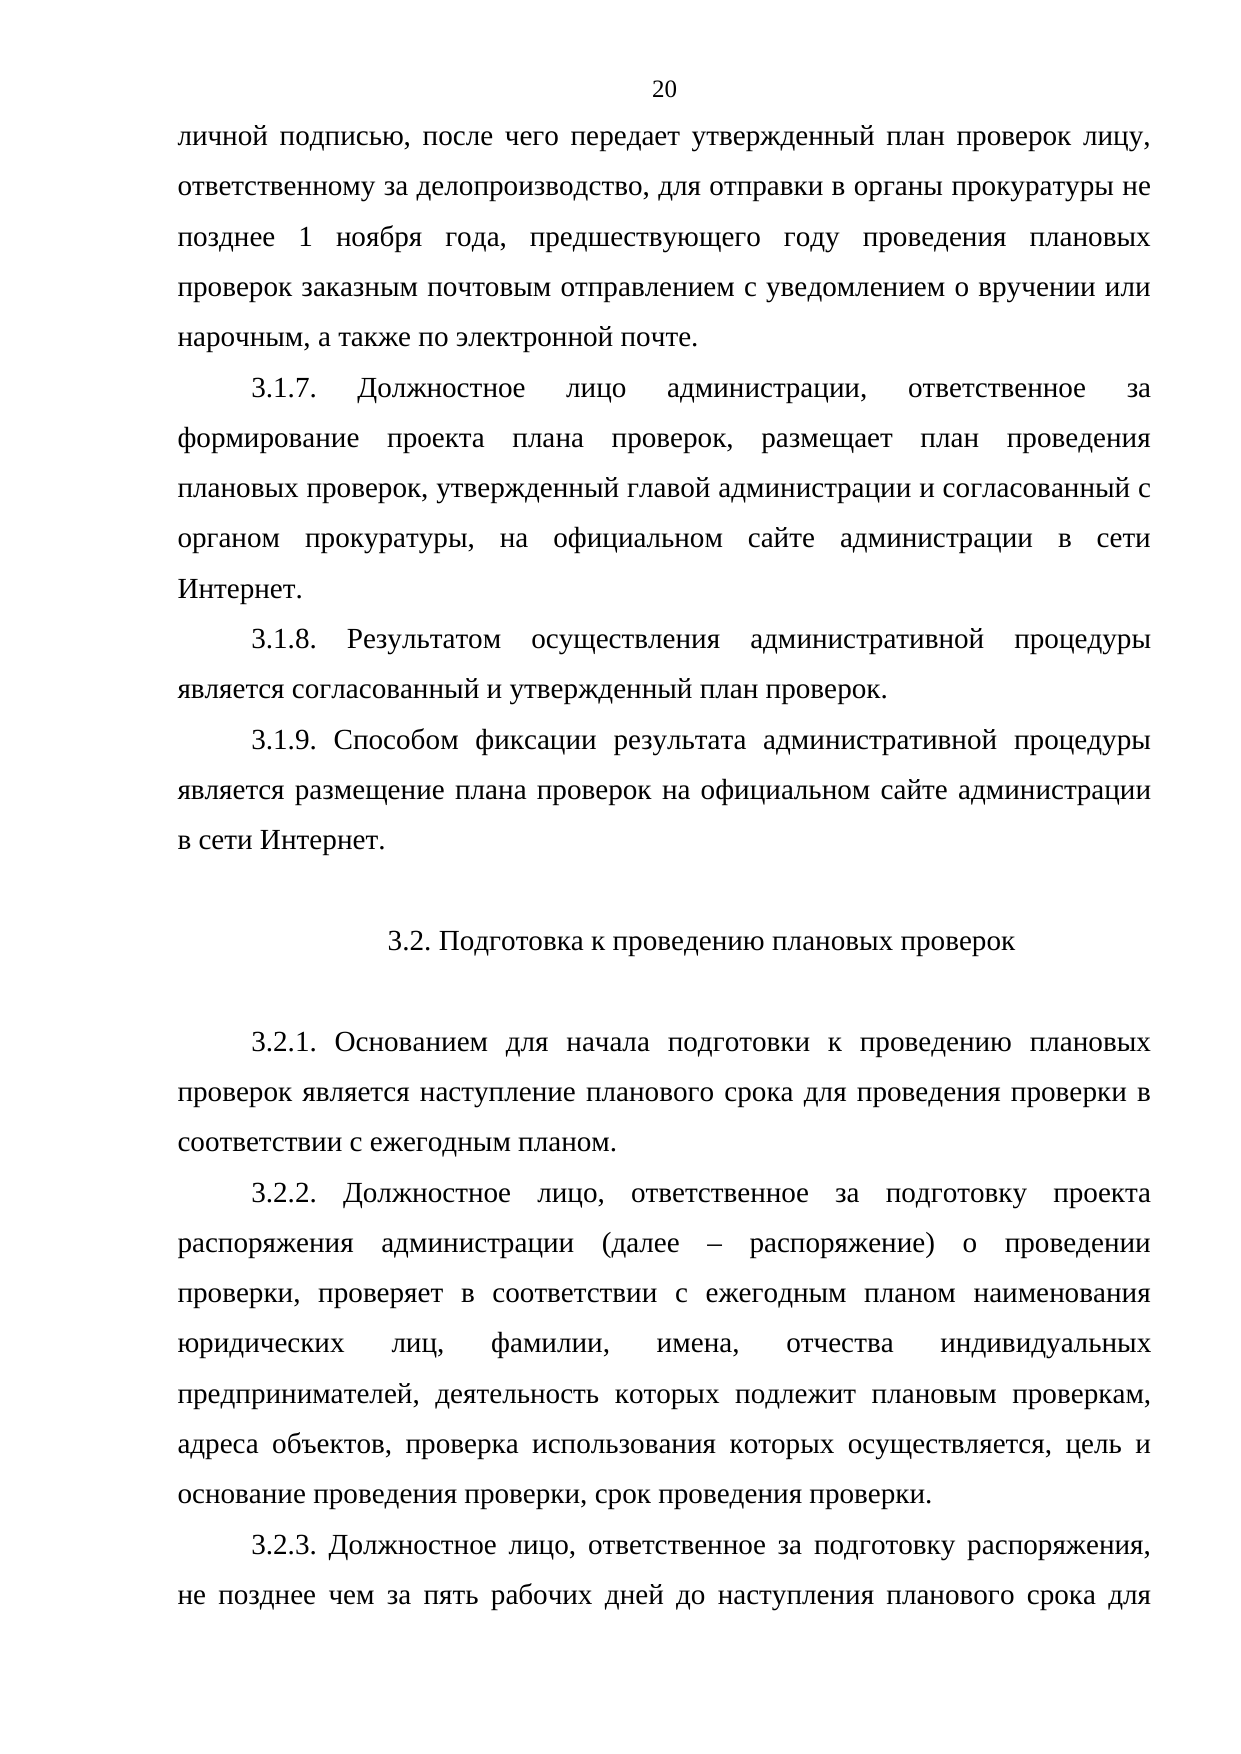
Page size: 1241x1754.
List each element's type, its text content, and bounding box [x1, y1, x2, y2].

text 3.2. Подготовка к проведению плановых проверок [177, 923, 1152, 957]
text 3.1.7. Должностное лицо администрации, ответственное за формирование проекта плана проверок, размещает план проведения плановых проверок, утвержденный главой администрации и согласованный с органом прокуратуры, на официальном сайте администрации в сети Интернет. [177, 370, 1152, 604]
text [177, 1527, 1152, 1611]
text 3.1.9. Способом фиксации результата административной процедуры является размещение плана проверок на официальном сайте администрации в сети Интернет. [177, 722, 1152, 856]
text 3.1.8. Результатом осуществления административной процедуры является согласованный и утвержденный план проверок. [177, 621, 1152, 705]
text 3.2.2. Должностное лицо, ответственное за подготовку проекта распоряжения администрации (далее – распоряжение) о проведении проверки, проверяет в соответствии с ежегодным планом наименования юридических лиц, фамилии, имена, отчества индивидуальных предпринимателей, деятельность которых подлежит плановым проверкам, адреса объектов, проверка использования которых осуществляется, цель и основание проведения проверки, срок проведения проверки. [177, 1175, 1152, 1510]
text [177, 118, 1152, 353]
text 3.2.1. Основанием для начала подготовки к проведению плановых проверок является наступление планового срока для проведения проверки в соответствии с ежегодным планом. [177, 1024, 1152, 1158]
